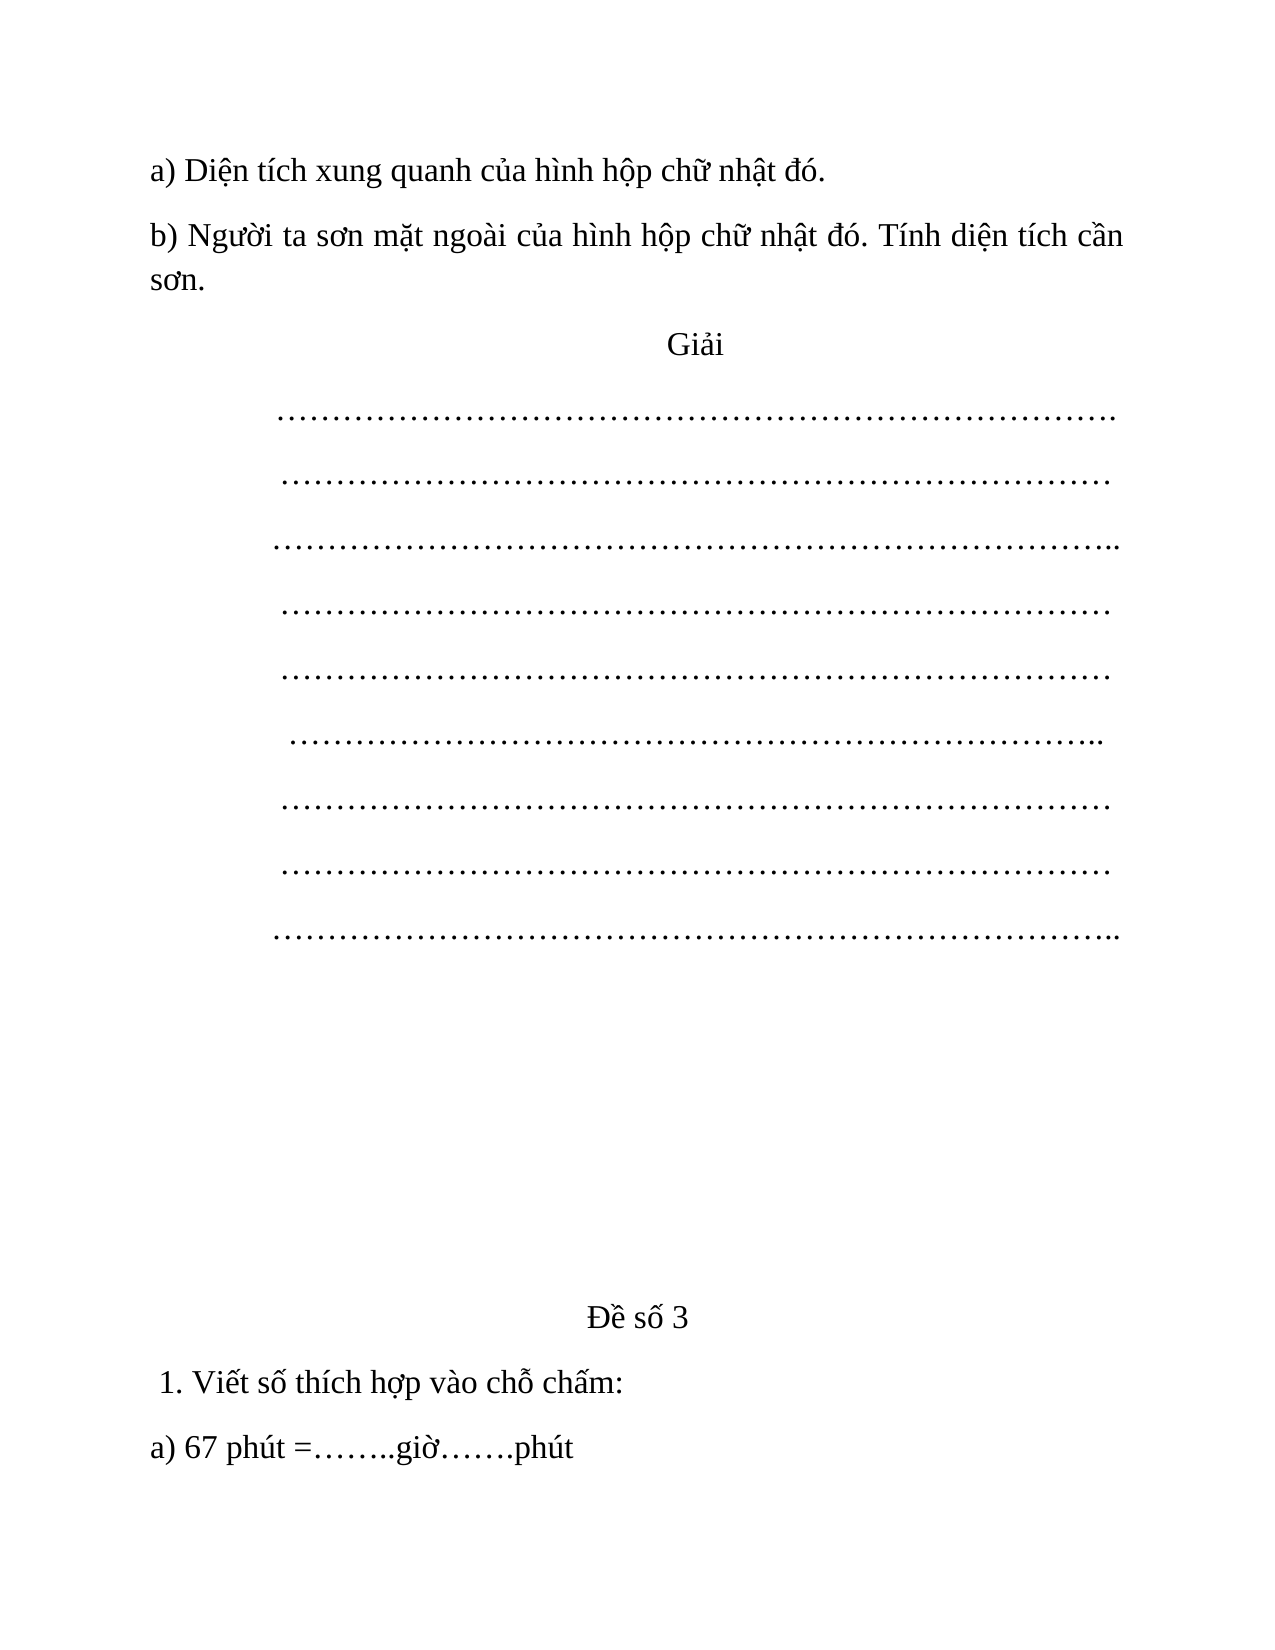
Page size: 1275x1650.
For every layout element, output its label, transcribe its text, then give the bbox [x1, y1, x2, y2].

text ………………………………………………………………….. [150, 518, 1125, 557]
text ………………………………………………………………… [150, 454, 1125, 492]
text ………………………………………………………………… [150, 778, 1125, 816]
text ………………………………………………………………… [150, 583, 1125, 622]
text …………………………………………………………………. [150, 389, 1125, 427]
text ………………………………………………………………… [150, 648, 1125, 687]
text b) Người ta sơn mặt ngoài của hình hộp chữ nhật đó. Tính diện tích cần sơn. [150, 215, 1125, 297]
text ………………………………………………………………….. [150, 908, 1125, 946]
text ……………………………………………………………….. [150, 713, 1125, 752]
text ………………………………………………………………… [150, 843, 1125, 881]
text a) 67 phút =……..giờ…….phút [150, 1427, 1125, 1465]
text Giải [150, 324, 1125, 362]
text a) Diện tích xung quanh của hình hộp chữ nhật đó. [150, 150, 1125, 188]
text 1. Viết số thích hợp vào chỗ chấm: [150, 1362, 1125, 1401]
text Đề số 3 [150, 1297, 1125, 1336]
